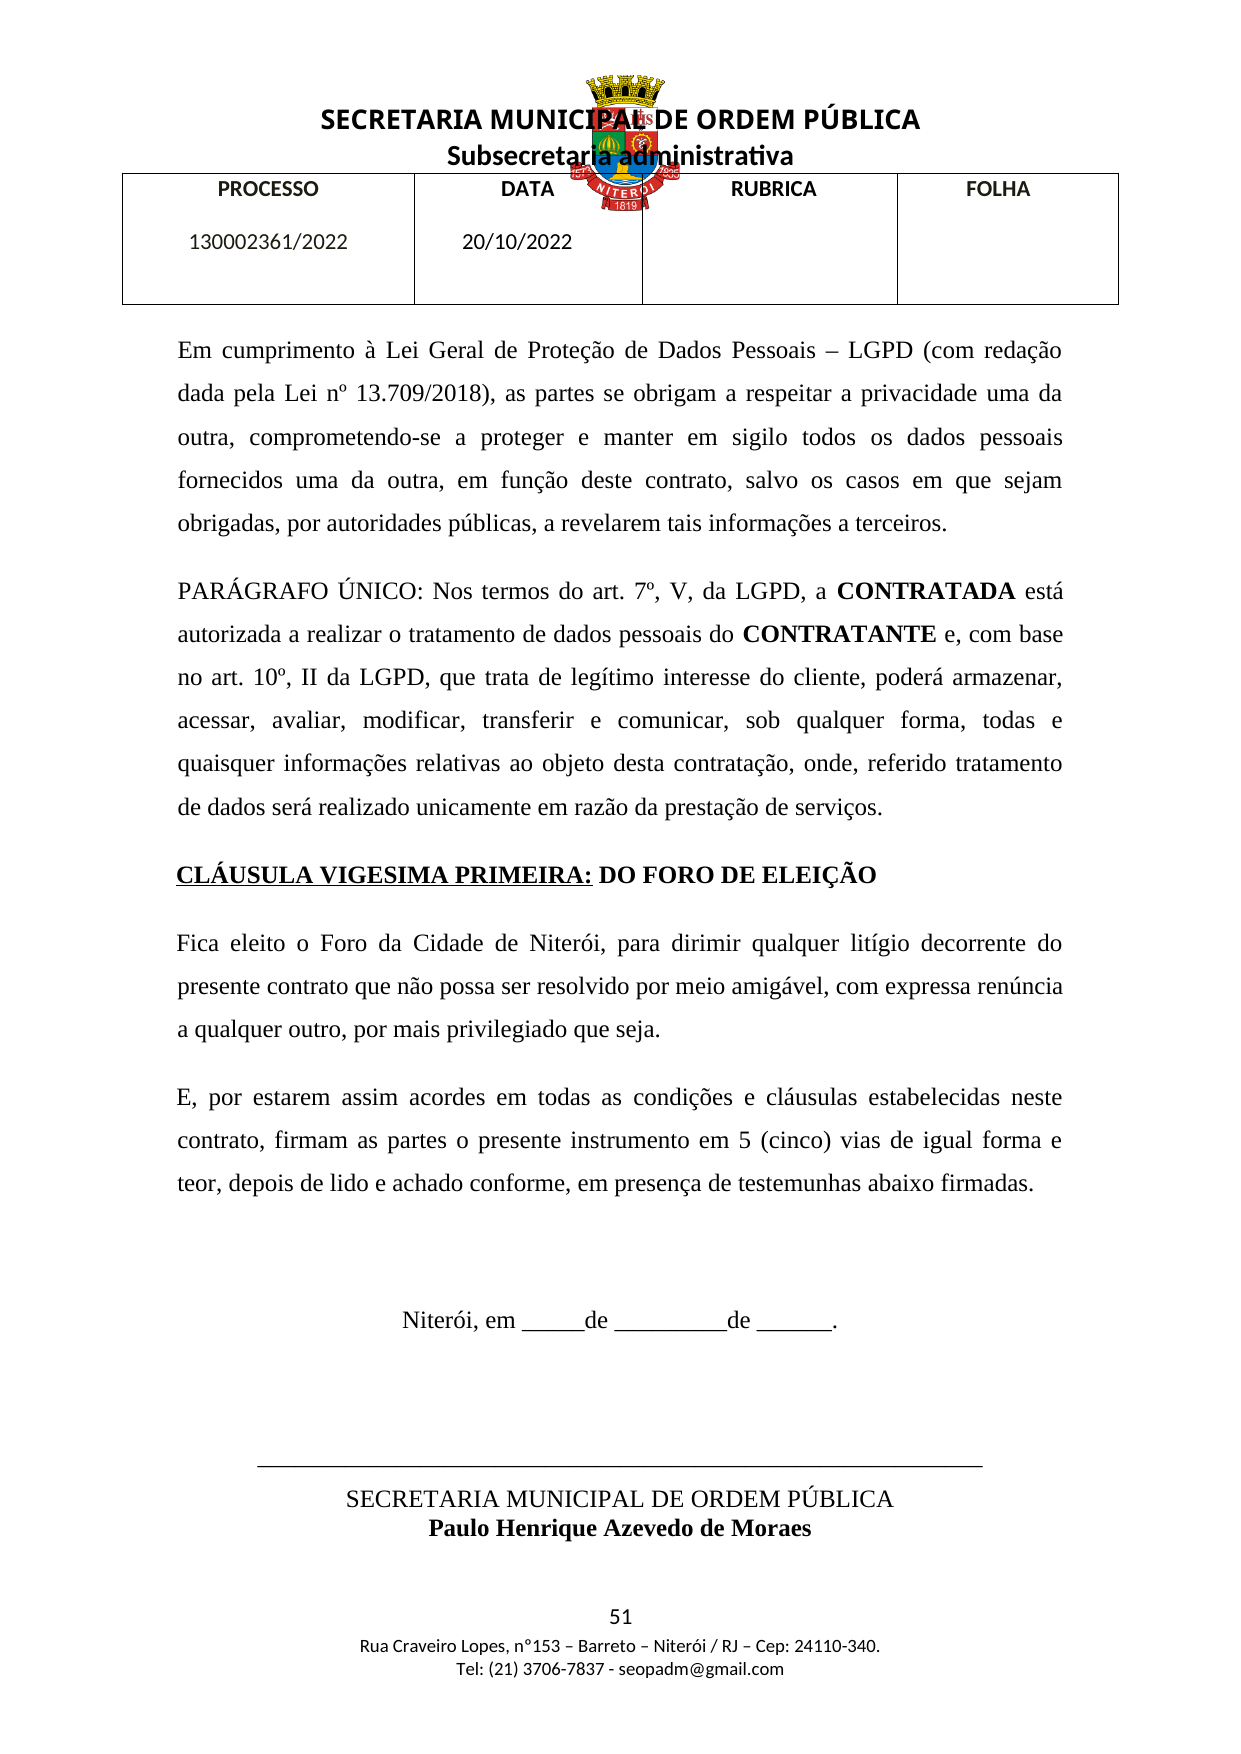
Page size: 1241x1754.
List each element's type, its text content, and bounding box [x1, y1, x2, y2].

picture [570, 174, 642, 211]
picture [643, 174, 680, 211]
text __________________________________________________________ [176, 1441, 1063, 1470]
text Fica eleito o Foro da Cidade de Niterói, para dirimir qualquer litígio decorrente do presente contrato que não possa ser resolvido por meio amigável, com expressa renúncia a qualquer outro, por mais privilegiado que seja. [176, 928, 1063, 1043]
text SECRETARIA MUNICIPAL DE ORDEM PÚBLICA [176, 1484, 1063, 1513]
text Em cumprimento à Lei Geral de Proteção de Dados Pessoais – LGPD (com redação dada pela Lei nº 13.709/2018), as partes se obrigam a respeitar a privacidade uma da outra, comprometendo-se a proteger e manter em sigilo todos os dados pessoais fornecidos uma da outra, em função deste contrato, salvo os casos em que sejam obrigadas, por autoridades públicas, a revelarem tais informações a terceiros. [177, 335, 1063, 537]
text PARÁGRAFO ÚNICO: Nos termos do art. 7º, V, da LGPD, a CONTRATADA está autorizada a realizar o tratamento de dados pessoais do CONTRATANTE e, com base no art. 10º, II da LGPD, que trata de legítimo interesse do cliente, poderá armazenar, acessar, avaliar, modificar, transferir e comunicar, sob qualquer forma, todas e quaisquer informações relativas ao objeto desta contratação, onde, referido tratamento de dados será realizado unicamente em razão da prestação de serviços. [177, 576, 1063, 820]
text Paulo Henrique Azevedo de Moraes [176, 1513, 1063, 1542]
text Niterói, em _____de _________de ______. [176, 1305, 1063, 1333]
text E, por estarem assim acordes em todas as condições e cláusulas estabelecidas neste contrato, firmam as partes o presente instrumento em 5 (cinco) vias de igual forma e teor, depois de lido e achado conforme, em presença de testemunhas abaixo firmadas. [176, 1082, 1063, 1197]
text CLÁUSULA VIGESIMA PRIMEIRA: DO FORO DE ELEIÇÃO [176, 860, 1063, 888]
picture [570, 75, 680, 173]
